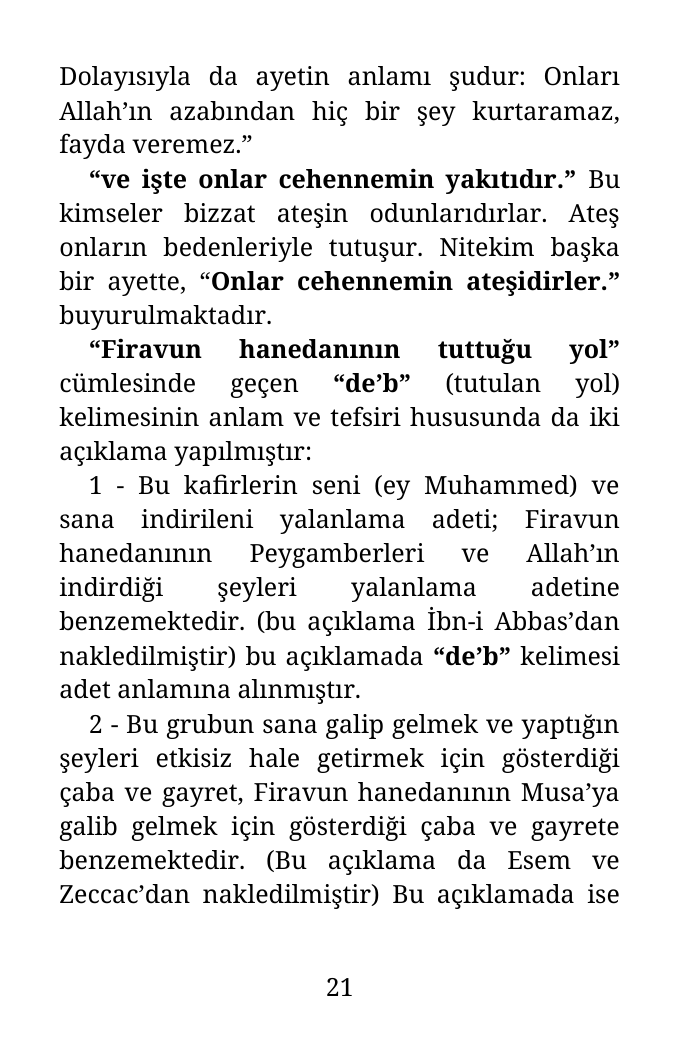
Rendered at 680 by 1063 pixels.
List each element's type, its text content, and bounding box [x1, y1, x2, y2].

text “Firavun hanedanının tuttuğu yol” cümlesinde geçen “de’b” (tutulan yol) kelimesinin anlam ve tefsiri hususunda da iki açıklama yapılmıştır: [59, 332, 620, 468]
text 1 - Bu kafirlerin seni (ey Muhammed) ve sana indirileni yalanlama adeti; Firavun hanedanının Peygamberleri ve Allah’ın indirdiği şeyleri yalanlama adetine benzemektedir. (bu açıklama İbn-i Abbas’dan nakledilmiştir) bu açıklamada “de’b” kelimesi adet anlamına alınmıştır. [59, 468, 620, 706]
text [59, 59, 620, 161]
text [59, 706, 620, 911]
text “ve işte onlar cehennemin yakıtıdır.” Bu kimseler bizzat ateşin odunlarıdırlar. Ateş onların bedenleriyle tutuşur. Nitekim başka bir ayette, “Onlar cehennemin ateşidirler.” buyurulmaktadır. [59, 161, 620, 332]
